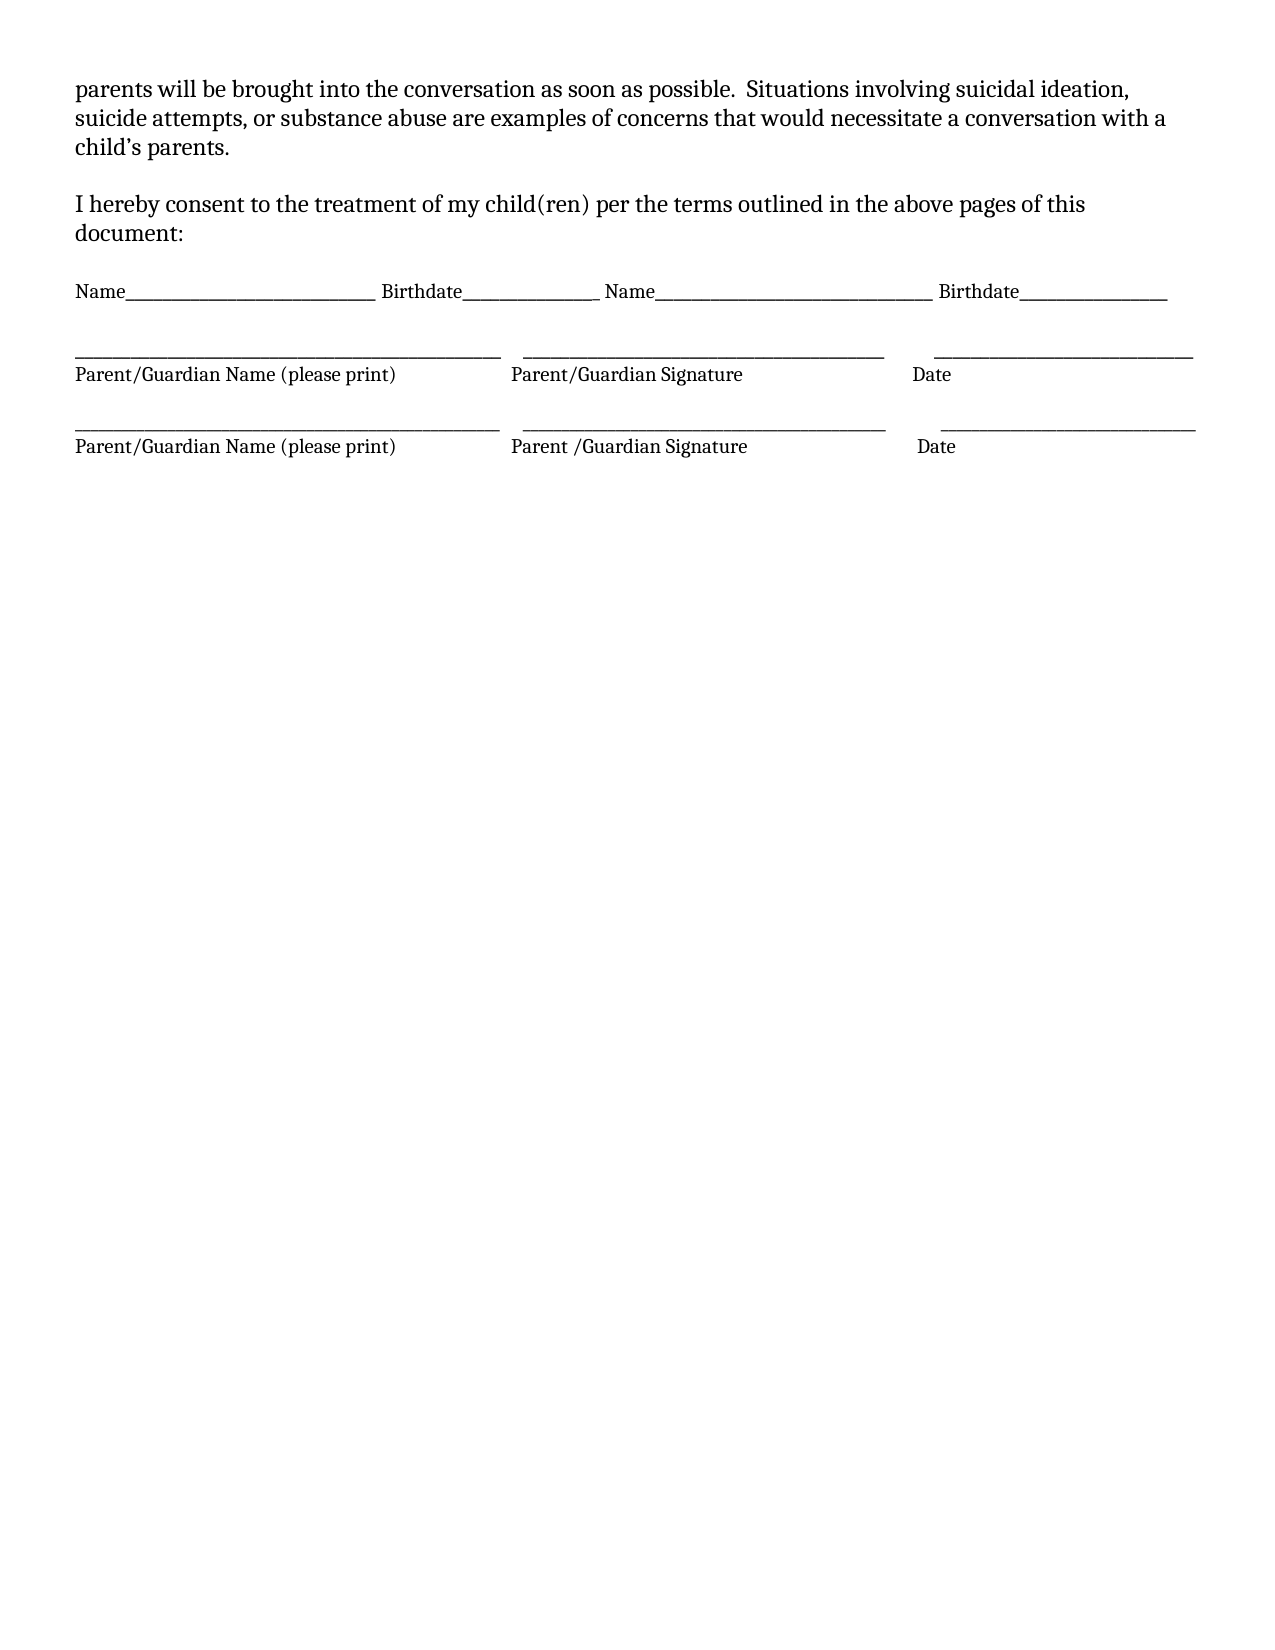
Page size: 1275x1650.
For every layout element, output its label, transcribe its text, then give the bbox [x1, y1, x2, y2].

text Parent/Guardian Name (please print) Parent /Guardian Signature Date [75, 434, 1200, 458]
text Parent/Guardian Name (please print) Parent/Guardian Signature Date [75, 362, 1200, 386]
text ______________________________________________ _______________________________________ ____________________________ [75, 334, 1200, 362]
text I hereby consent to the treatment of my child(ren) per the terms outlined in the above pages of this document: [75, 190, 1200, 247]
text Name___________________________ Birthdate_______________ Name______________________________ Birthdate________________ [75, 276, 1200, 305]
text _______________________________________________________ _______________________________________________ _________________________________ [75, 410, 1200, 434]
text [75, 75, 1200, 161]
